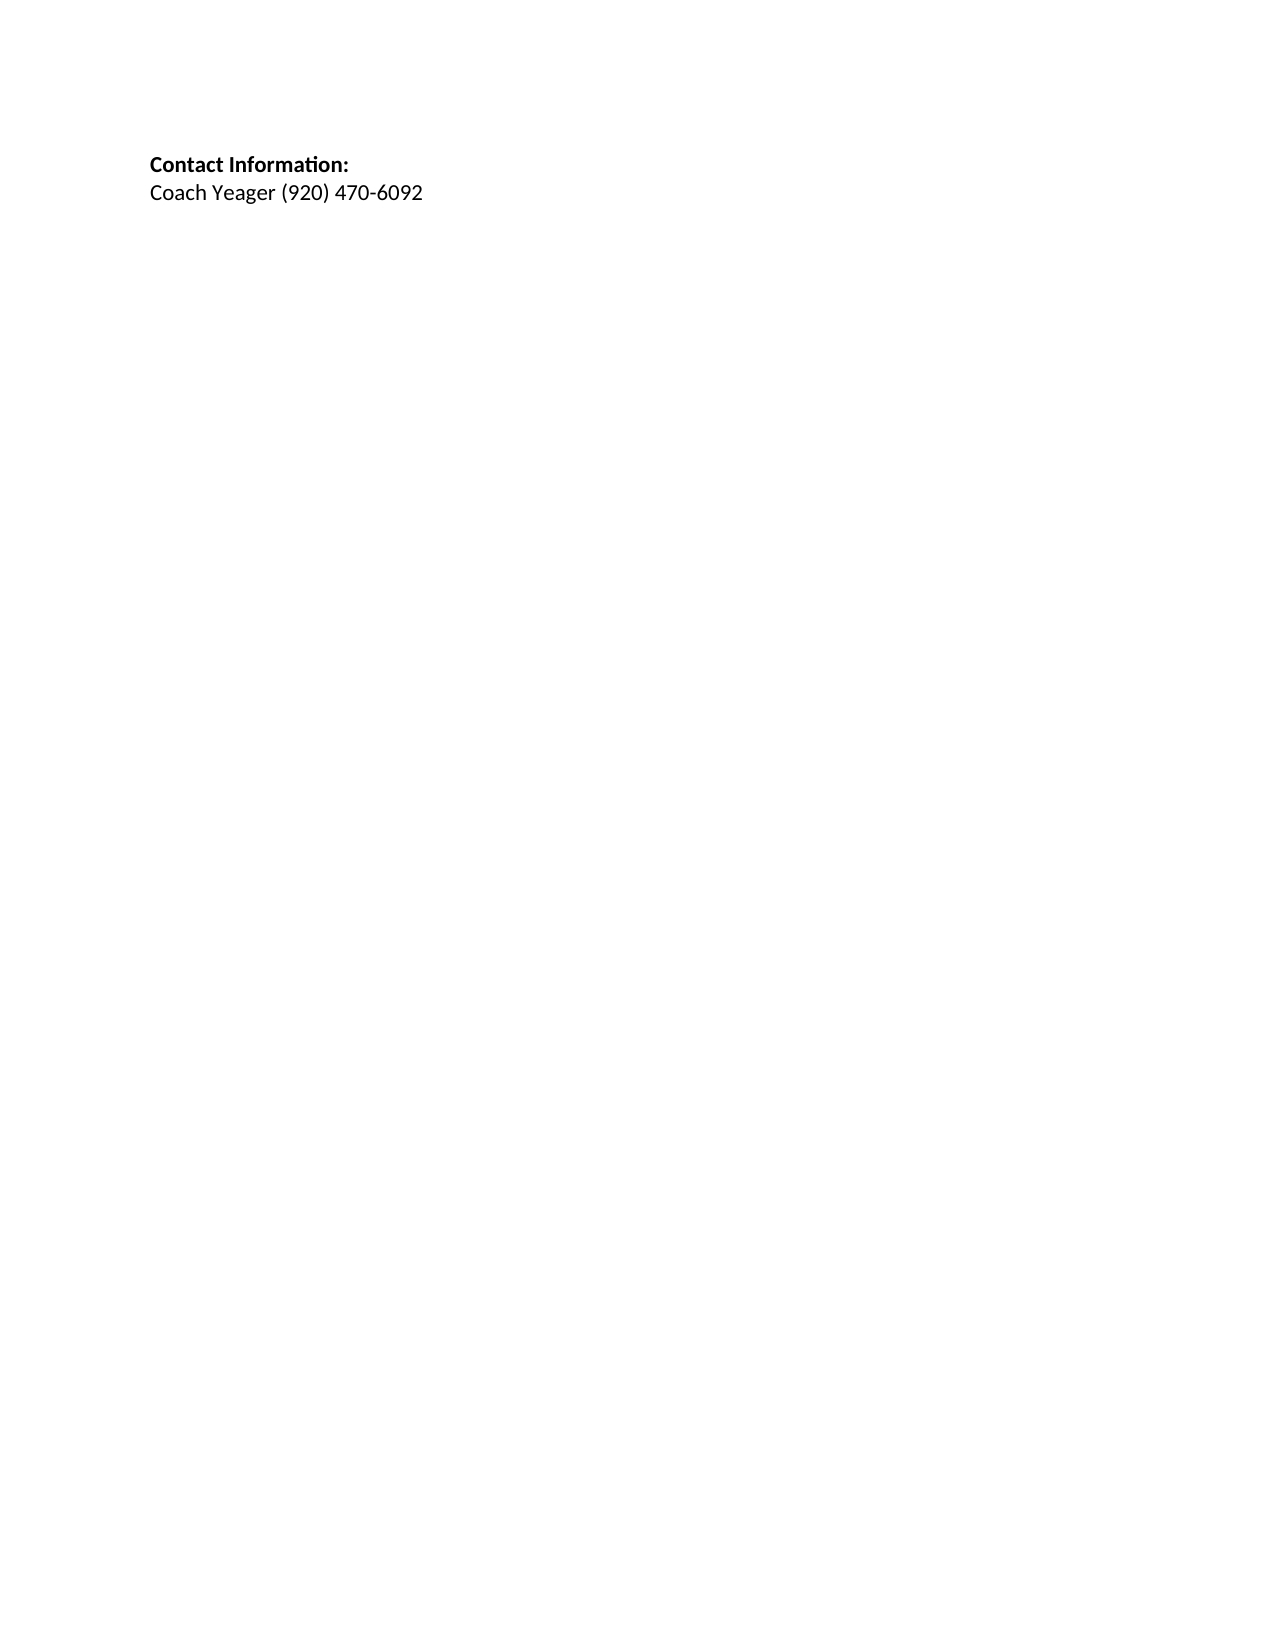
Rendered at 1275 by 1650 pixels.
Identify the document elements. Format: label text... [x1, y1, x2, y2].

text Coach Yeager (920) 470-6092 [150, 178, 1125, 206]
text Contact Information: [150, 150, 1125, 178]
